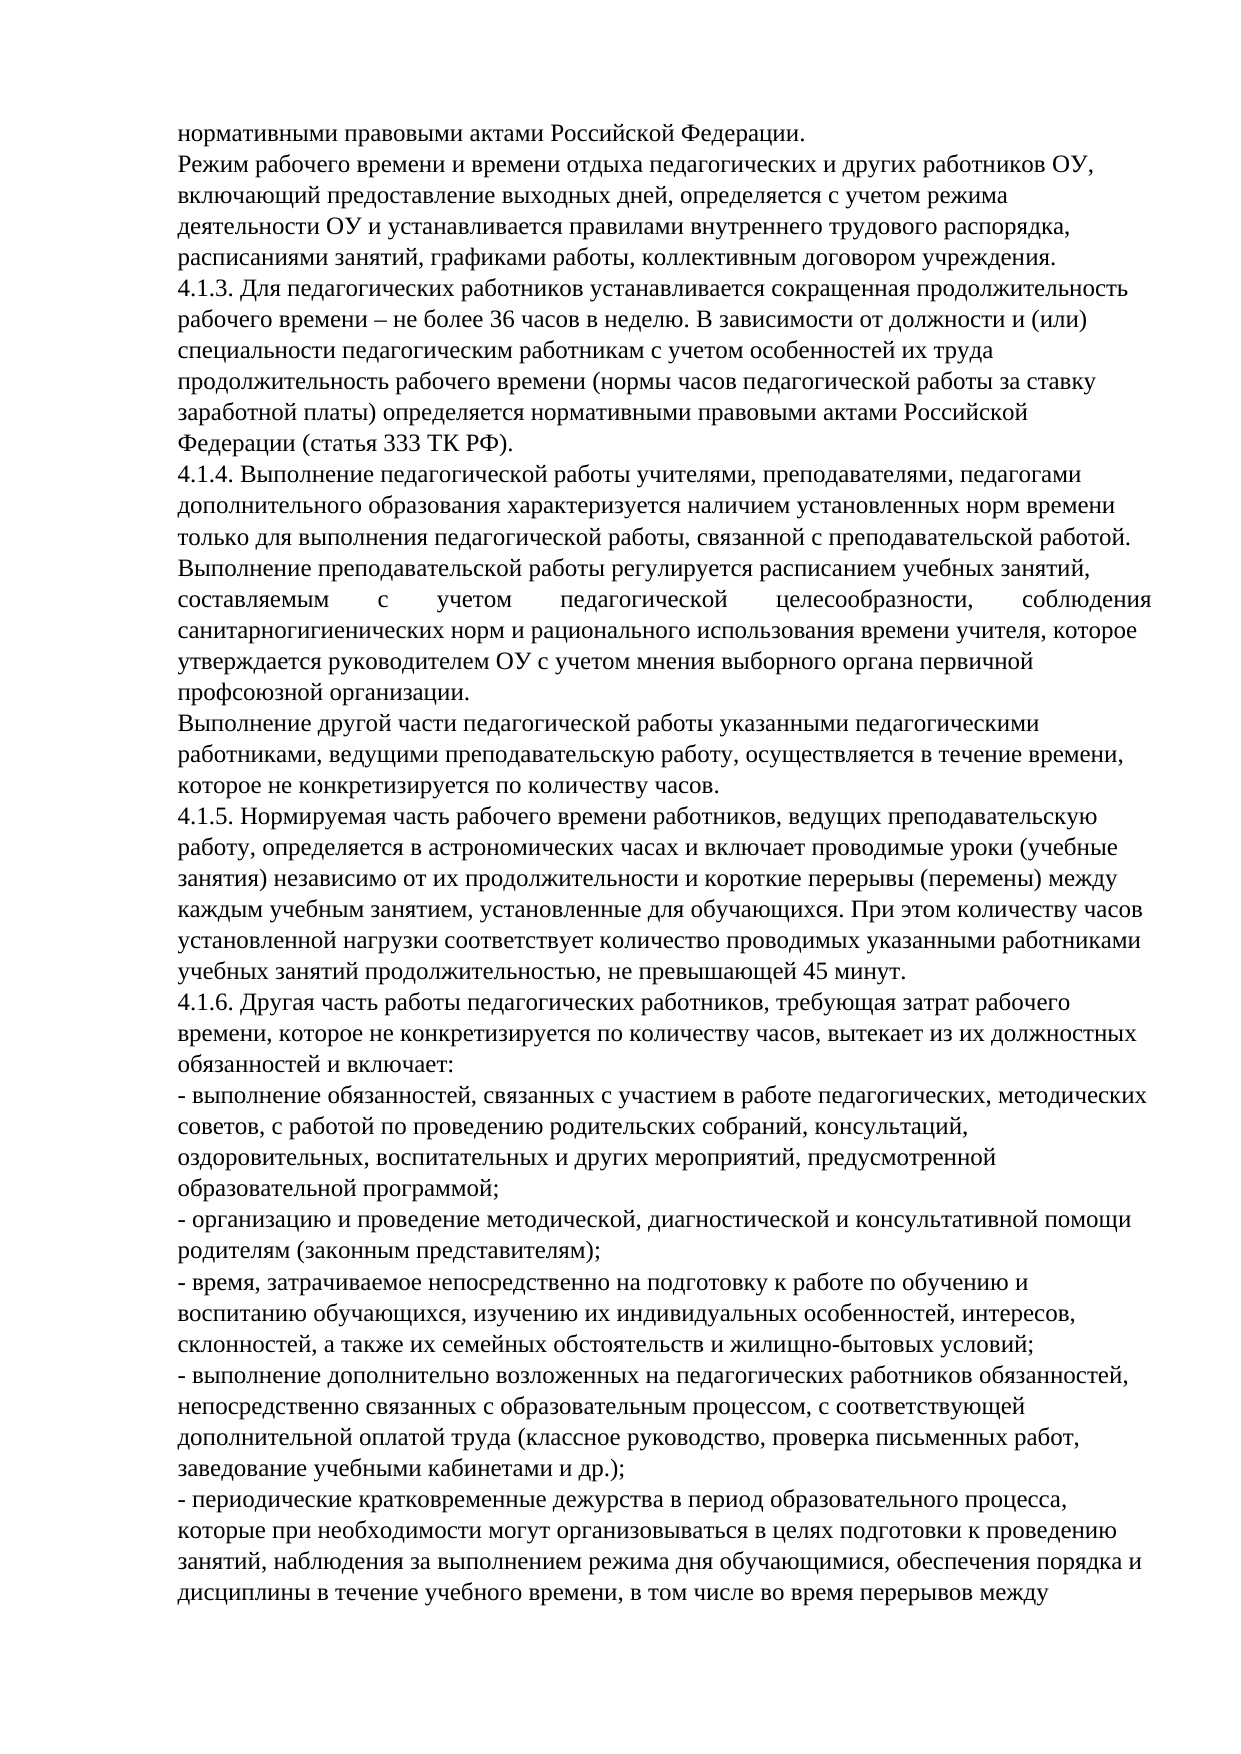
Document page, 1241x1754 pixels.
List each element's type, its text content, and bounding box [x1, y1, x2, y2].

text рабочего времени – не более 36 часов в неделю. В зависимости от должности и (или) [177, 304, 1152, 333]
text оздоровительных, воспитательных и других мероприятий, предусмотренной [177, 1142, 1152, 1171]
text каждым учебным занятием, установленные для обучающихся. При этом количеству часов [177, 894, 1152, 923]
text непосредственно связанных с образовательным процессом, с соответствующей [177, 1391, 1152, 1419]
text обязанностей и включает: [177, 1049, 1152, 1078]
text установленной нагрузки соответствует количество проводимых указанными работниками [177, 925, 1152, 954]
text склонностей, а также их семейных обстоятельств и жилищно-бытовых условий; [177, 1329, 1152, 1357]
text включающий предоставление выходных дней, определяется с учетом режима [177, 180, 1152, 209]
text нормативными правовыми актами Российской Федерации. [177, 118, 1152, 147]
text работу, определяется в астрономических часах и включает проводимые уроки (учебные [177, 832, 1152, 861]
text расписаниями занятий, графиками работы, коллективным договором учреждения. [177, 242, 1152, 271]
text профсоюзной организации. [177, 677, 1152, 706]
text воспитанию обучающихся, изучению их индивидуальных особенностей, интересов, [177, 1298, 1152, 1326]
text заработной платы) определяется нормативными правовыми актами Российской [177, 397, 1152, 426]
text составляемым с учетом педагогической целесообразности, соблюдения санитарногигиенических норм и рационального использования времени учителя, которое [177, 584, 1152, 643]
text Выполнение другой части педагогической работы указанными педагогическими [177, 708, 1152, 737]
text Режим рабочего времени и времени отдыха педагогических и других работников ОУ, [177, 149, 1152, 178]
text специальности педагогическим работникам с учетом особенностей их труда [177, 335, 1152, 364]
text которые при необходимости могут организовываться в целях подготовки к проведению [177, 1515, 1152, 1544]
text Федерации (статья 333 ТК РФ). [177, 428, 1152, 457]
text работниками, ведущими преподавательскую работу, осуществляется в течение времени, [177, 739, 1152, 768]
text которое не конкретизируется по количеству часов. [177, 770, 1152, 799]
text учебных занятий продолжительностью, не превышающей 45 минут. [177, 956, 1152, 985]
text утверждается руководителем ОУ с учетом мнения выборного органа первичной [177, 646, 1152, 674]
text - организацию и проведение методической, диагностической и консультативной помощи [177, 1204, 1152, 1233]
text родителям (законным представителям); [177, 1236, 1152, 1264]
text дополнительной оплатой труда (классное руководство, проверка письменных работ, [177, 1422, 1152, 1451]
text дисциплины в течение учебного времени, в том числе во время перерывов между [177, 1577, 1152, 1606]
text занятия) независимо от их продолжительности и короткие перерывы (перемены) между [177, 863, 1152, 892]
text дополнительного образования характеризуется наличием установленных норм времени [177, 491, 1152, 519]
text - выполнение обязанностей, связанных с участием в работе педагогических, методических [177, 1080, 1152, 1109]
text образовательной программой; [177, 1173, 1152, 1202]
text времени, которое не конкретизируется по количеству часов, вытекает из их должностных [177, 1018, 1152, 1047]
text 4.1.5. Нормируемая часть рабочего времени работников, ведущих преподавательскую [177, 801, 1152, 830]
text советов, с работой по проведению родительских собраний, консультаций, [177, 1111, 1152, 1140]
text - время, затрачиваемое непосредственно на подготовку к работе по обучению и [177, 1267, 1152, 1295]
text 4.1.4. Выполнение педагогической работы учителями, преподавателями, педагогами [177, 459, 1152, 488]
text 4.1.6. Другая часть работы педагогических работников, требующая затрат рабочего [177, 987, 1152, 1016]
text 4.1.3. Для педагогических работников устанавливается сокращенная продолжительность [177, 273, 1152, 302]
text - выполнение дополнительно возложенных на педагогических работников обязанностей, [177, 1360, 1152, 1388]
text заведование учебными кабинетами и др.); [177, 1453, 1152, 1482]
text продолжительность рабочего времени (нормы часов педагогической работы за ставку [177, 366, 1152, 395]
text Выполнение преподавательской работы регулируется расписанием учебных занятий, [177, 553, 1152, 581]
text занятий, наблюдения за выполнением режима дня обучающимися, обеспечения порядка и [177, 1546, 1152, 1575]
text только для выполнения педагогической работы, связанной с преподавательской работой. [177, 522, 1152, 550]
text - периодические кратковременные дежурства в период образовательного процесса, [177, 1484, 1152, 1513]
text деятельности ОУ и устанавливается правилами внутреннего трудового распорядка, [177, 211, 1152, 240]
